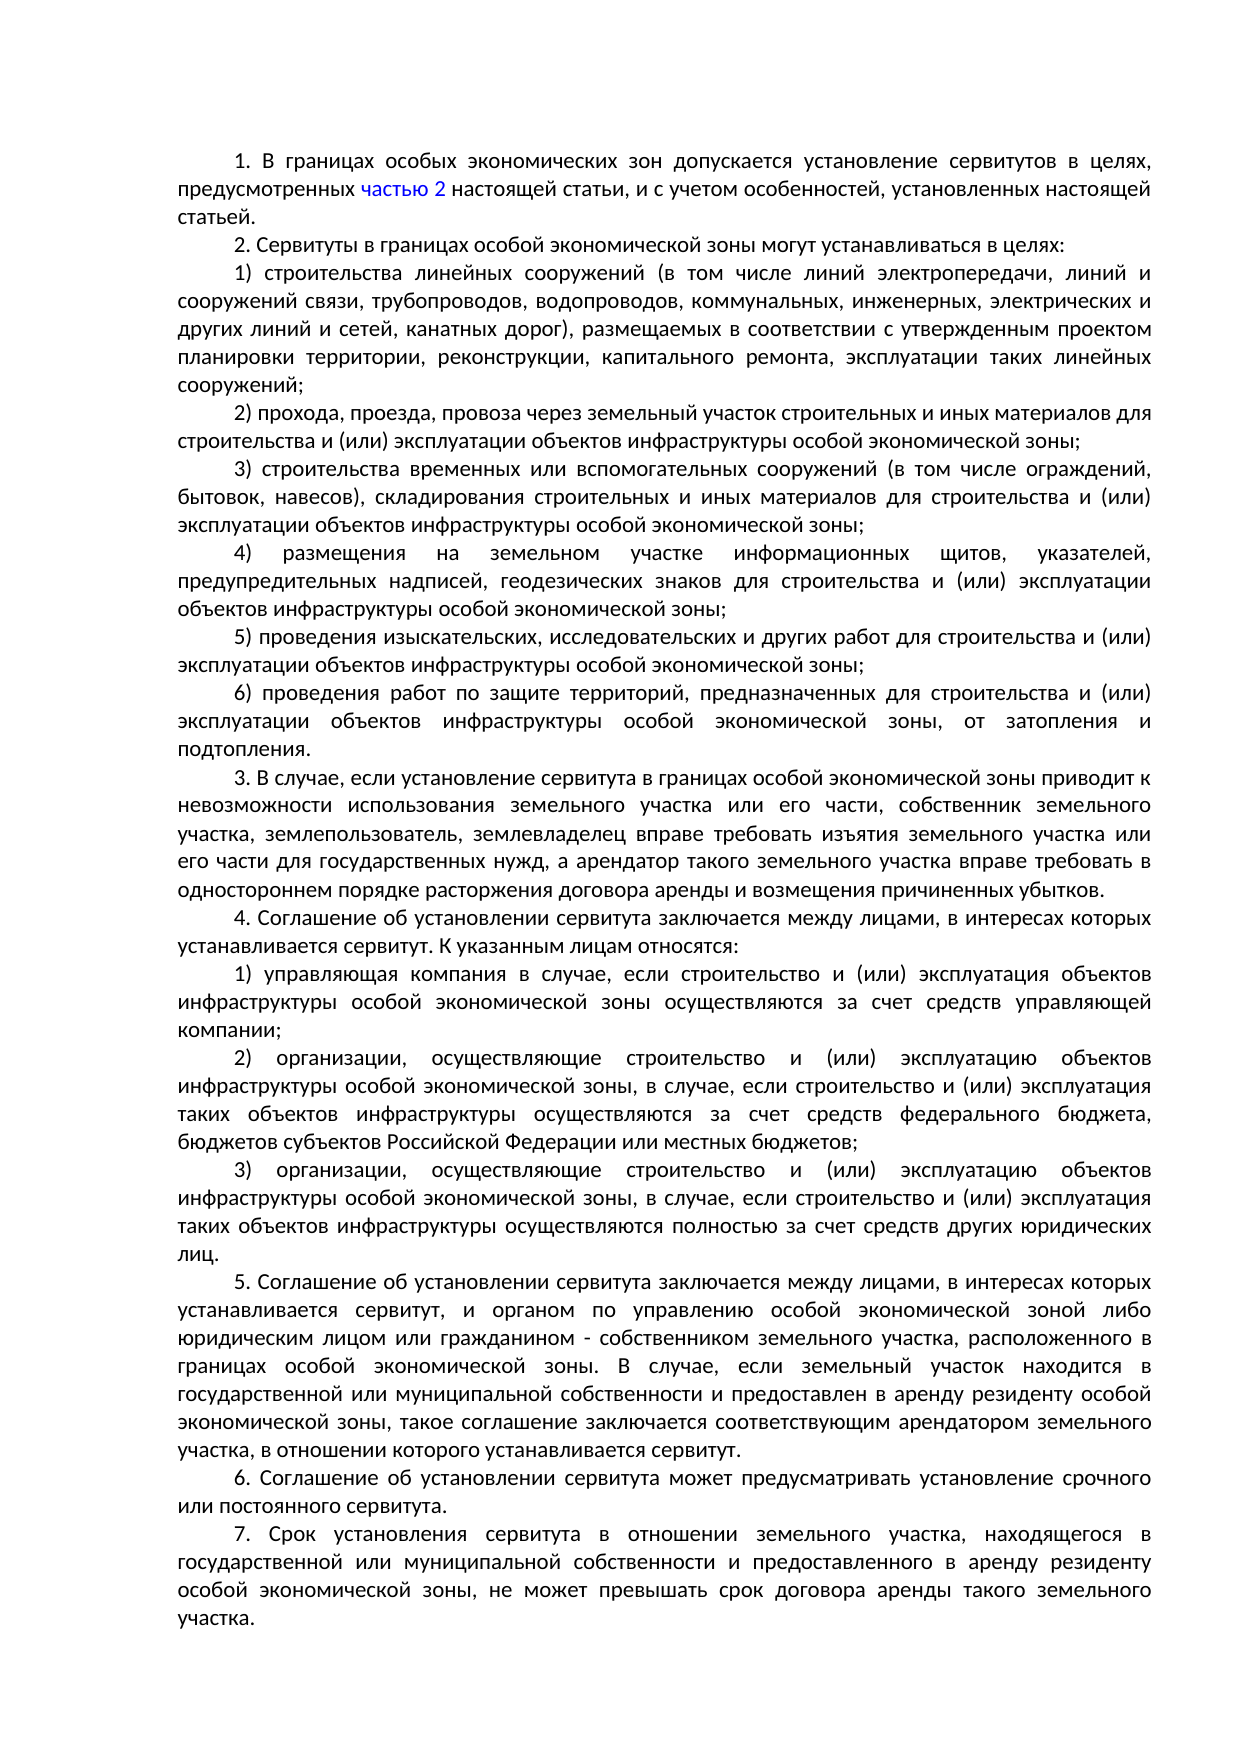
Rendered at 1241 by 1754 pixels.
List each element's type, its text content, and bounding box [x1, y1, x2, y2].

text 2. Сервитуты в границах особой экономической зоны могут устанавливаться в целях: [177, 230, 1152, 258]
text 2) организации, осуществляющие строительство и (или) эксплуатацию объектов инфраструктуры особой экономической зоны, в случае, если строительство и (или) эксплуатация таких объектов инфраструктуры осуществляются за счет средств федерального бюджета, бюджетов субъектов Российской Федерации или местных бюджетов; [177, 1043, 1152, 1155]
text 5) проведения изыскательских, исследовательских и других работ для строительства и (или) эксплуатации объектов инфраструктуры особой экономической зоны; [177, 622, 1152, 678]
text 6) проведения работ по защите территорий, предназначенных для строительства и (или) эксплуатации объектов инфраструктуры особой экономической зоны, от затопления и подтопления. [177, 678, 1152, 763]
text 1. В границах особых экономических зон допускается установление сервитутов в целях, предусмотренных частью 2 настоящей статьи, и с учетом особенностей, установленных настоящей статьей. [177, 146, 1152, 230]
text 3) организации, осуществляющие строительство и (или) эксплуатацию объектов инфраструктуры особой экономической зоны, в случае, если строительство и (или) эксплуатация таких объектов инфраструктуры осуществляются полностью за счет средств других юридических лиц. [177, 1155, 1152, 1267]
text 3) строительства временных или вспомогательных сооружений (в том числе ограждений, бытовок, навесов), складирования строительных и иных материалов для строительства и (или) эксплуатации объектов инфраструктуры особой экономической зоны; [177, 454, 1152, 538]
text 7. Срок установления сервитута в отношении земельного участка, находящегося в государственной или муниципальной собственности и предоставленного в аренду резиденту особой экономической зоны, не может превышать срок договора аренды такого земельного участка. [177, 1519, 1152, 1631]
text 5. Соглашение об установлении сервитута заключается между лицами, в интересах которых устанавливается сервитут, и органом по управлению особой экономической зоной либо юридическим лицом или гражданином - собственником земельного участка, расположенного в границах особой экономической зоны. В случае, если земельный участок находится в государственной или муниципальной собственности и предоставлен в аренду резиденту особой экономической зоны, такое соглашение заключается соответствующим арендатором земельного участка, в отношении которого устанавливается сервитут. [177, 1267, 1152, 1463]
text 1) строительства линейных сооружений (в том числе линий электропередачи, линий и сооружений связи, трубопроводов, водопроводов, коммунальных, инженерных, электрических и других линий и сетей, канатных дорог), размещаемых в соответствии с утвержденным проектом планировки территории, реконструкции, капитального ремонта, эксплуатации таких линейных сооружений; [177, 258, 1152, 398]
text 3. В случае, если установление сервитута в границах особой экономической зоны приводит к невозможности использования земельного участка или его части, собственник земельного участка, землепользователь, землевладелец вправе требовать изъятия земельного участка или его части для государственных нужд, а арендатор такого земельного участка вправе требовать в одностороннем порядке расторжения договора аренды и возмещения причиненных убытков. [177, 763, 1152, 903]
text 4. Соглашение об установлении сервитута заключается между лицами, в интересах которых устанавливается сервитут. К указанным лицам относятся: [177, 903, 1152, 959]
text 2) прохода, проезда, провоза через земельный участок строительных и иных материалов для строительства и (или) эксплуатации объектов инфраструктуры особой экономической зоны; [177, 398, 1152, 454]
text 1) управляющая компания в случае, если строительство и (или) эксплуатация объектов инфраструктуры особой экономической зоны осуществляются за счет средств управляющей компании; [177, 959, 1152, 1043]
text 6. Соглашение об установлении сервитута может предусматривать установление срочного или постоянного сервитута. [177, 1463, 1152, 1519]
text 4) размещения на земельном участке информационных щитов, указателей, предупредительных надписей, геодезических знаков для строительства и (или) эксплуатации объектов инфраструктуры особой экономической зоны; [177, 538, 1152, 622]
